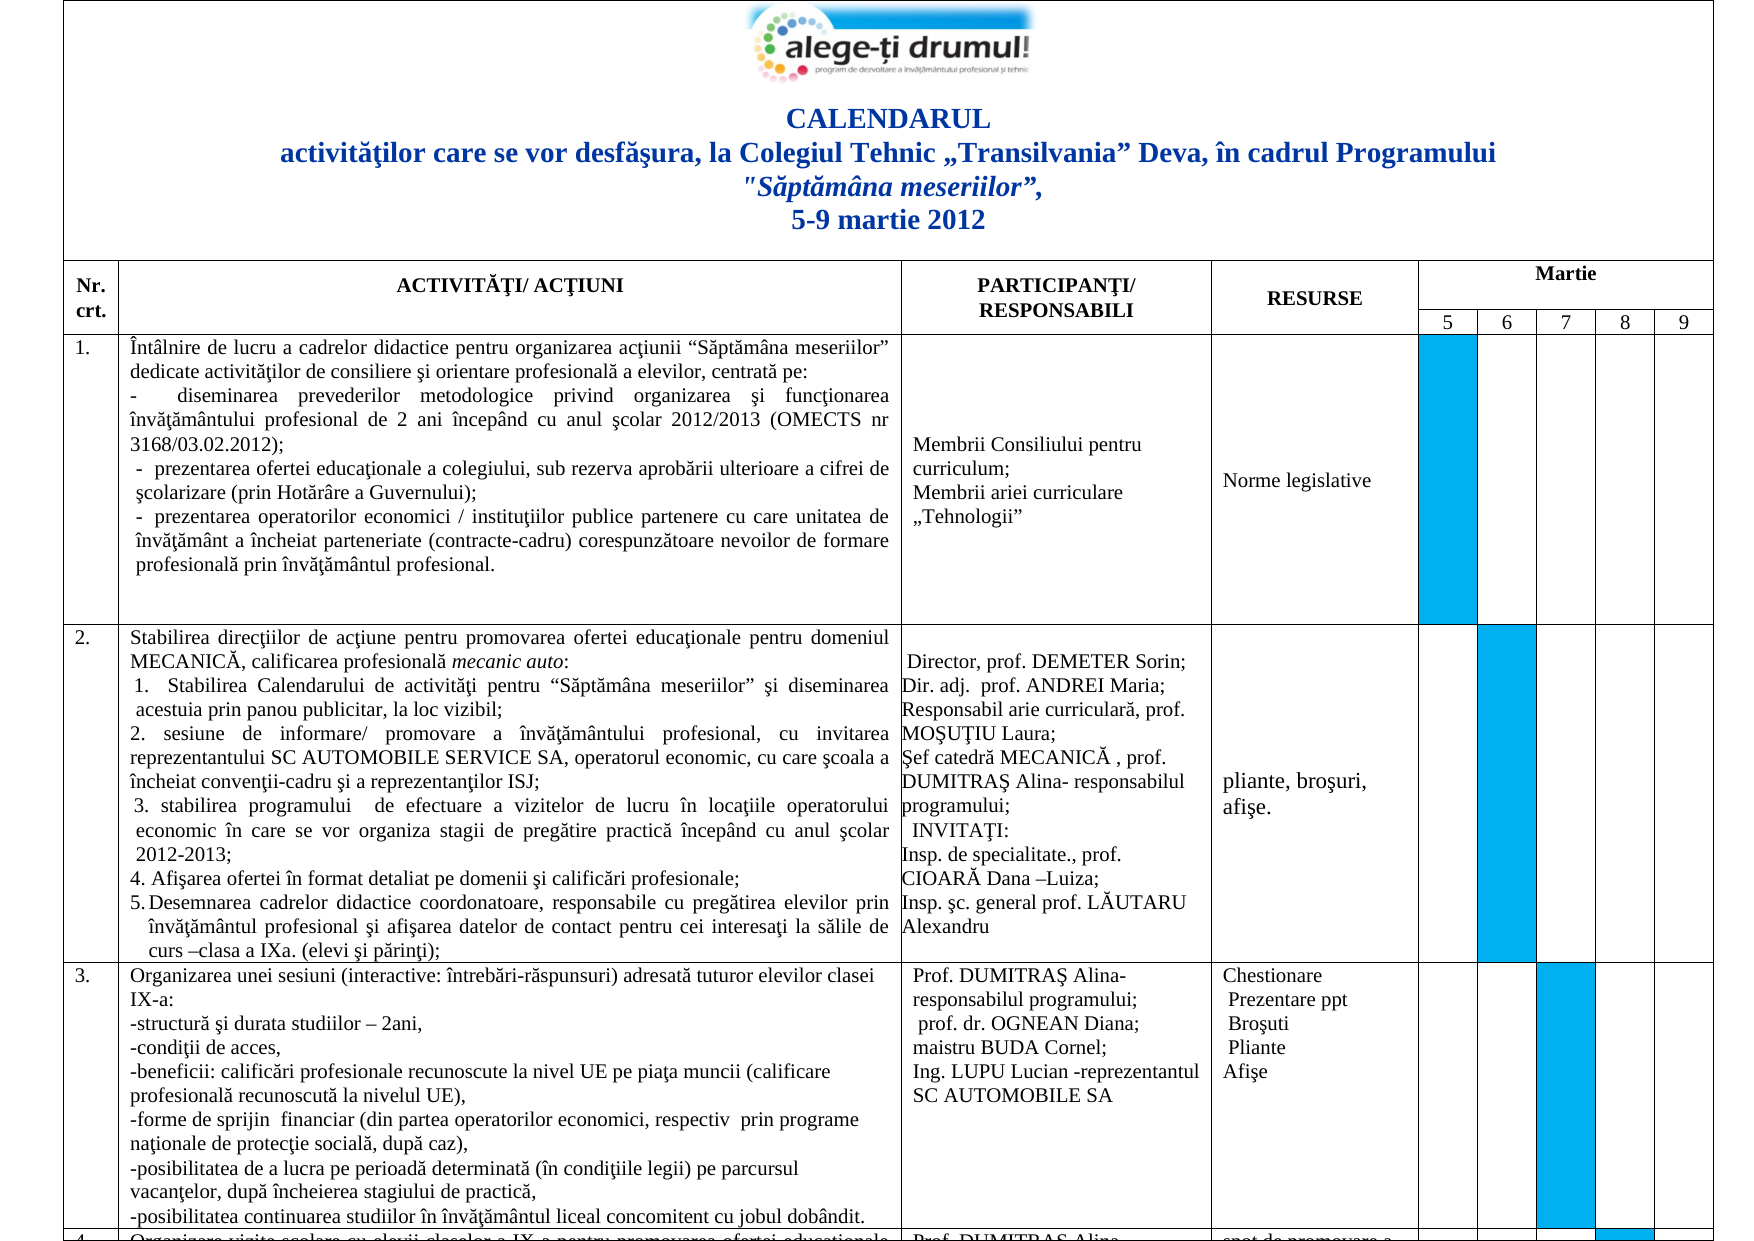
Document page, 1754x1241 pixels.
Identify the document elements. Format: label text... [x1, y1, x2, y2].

table_cell 8 [1596, 310, 1654, 334]
table_cell [1655, 963, 1713, 1228]
table_cell RESURSE [1212, 261, 1418, 334]
table_cell Norme legislative [1212, 335, 1418, 624]
table_cell 3. [64, 963, 118, 1228]
table_cell [1419, 625, 1477, 962]
table_cell Chestionare Prezentare ppt Broşuti Pliante Afişe [1212, 963, 1418, 1228]
table_cell 5 [1419, 310, 1477, 334]
table_cell 7 [1537, 310, 1595, 334]
table_cell [1655, 1229, 1713, 1240]
table_cell pliante, broşuri, afişe. [1212, 625, 1418, 962]
table_cell [1655, 625, 1713, 962]
table_header CALENDARUL activităţilor care se vor desfăşura, la Colegiul Tehnic „Transilvania” Deva, în cadrul Programului "Săptămâna meseriilor”, 5-9 martie 2012 [64, 1, 1713, 260]
table_cell Membrii Consiliului pentru curriculum; Membrii ariei curriculare „Tehnologii” [902, 335, 1211, 624]
table_cell [1596, 1229, 1654, 1240]
table_cell [1419, 1229, 1477, 1240]
table_cell [1655, 335, 1713, 624]
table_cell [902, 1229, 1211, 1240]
table_cell Director, prof. DEMETER Sorin; Dir. adj. prof. ANDREI Maria; Responsabil arie curriculară, prof. MOŞUŢIU Laura; Şef catedră MECANICĂ , prof. DUMITRAŞ Alina- responsabilul programului; INVITAŢI: Insp. de specialitate., prof. CIOARĂ Dana –Luiza; Insp. şc. general prof. LĂUTARU Alexandru [902, 625, 1211, 962]
table_cell [1596, 625, 1654, 962]
table_cell [1537, 1229, 1595, 1240]
table_cell [1478, 963, 1536, 1228]
table_cell Întâlnire de lucru a cadrelor didactice pentru organizarea acţiunii “Săptămâna meseriilor” dedicate activităţilor de consiliere şi orientare profesională a elevilor, centrată pe: - diseminarea prevederilor metodologice privind organizarea şi funcţionarea învăţământului profesional de 2 ani începând cu anul şcolar 2012/2013 (OMECTS nr 3168/03.02.2012); prezentarea ofertei educaţionale a colegiului, sub rezerva aprobării ulterioare a cifrei de şcolarizare (prin Hotărâre a Guvernului); prezentarea operatorilor economici / instituţiilor publice partenere cu care unitatea de învăţământ a încheiat parteneriate (contracte-cadru) corespunzătoare nevoilor de formare profesională prin învăţământul profesional. [119, 335, 901, 624]
table_cell 2. [64, 625, 118, 962]
table_cell Martie [1419, 261, 1713, 309]
table_cell [1419, 335, 1477, 624]
table_cell ACTIVITĂŢI/ ACŢIUNI [119, 261, 901, 334]
table_cell Prof. DUMITRAŞ Alina- responsabilul programului; prof. dr. OGNEAN Diana; maistru BUDA Cornel; Ing. LUPU Lucian -reprezentantul SC AUTOMOBILE SA [902, 963, 1211, 1228]
table_cell [1478, 1229, 1536, 1240]
table_cell 1. [64, 335, 118, 624]
table_cell [1419, 963, 1477, 1228]
table_cell [1537, 625, 1595, 962]
table_cell [1478, 335, 1536, 624]
table_cell [1537, 335, 1595, 624]
table_cell 9 [1655, 310, 1713, 334]
table_cell Organizarea unei sesiuni (interactive: întrebări-răspunsuri) adresată tuturor elevilor clasei IX-a: -structură şi durata studiilor – 2ani, -condiţii de acces, -beneficii: calificări profesionale recunoscute la nivel UE pe piaţa muncii (calificare profesională recunoscută la nivelul UE), -forme de sprijin financiar (din partea operatorilor economici, respectiv prin programe naţionale de protecţie socială, după caz), -posibilitatea de a lucra pe perioadă determinată (în condiţiile legii) pe parcursul vacanţelor, după încheierea stagiului de practică, -posibilitatea continuarea studiilor în învăţământul liceal concomitent cu jobul dobândit. [119, 963, 901, 1228]
table_cell PARTICIPANŢI/ RESPONSABILI [902, 261, 1211, 334]
table_cell 6 [1478, 310, 1536, 334]
table_cell [1478, 625, 1536, 962]
table_cell Stabilirea direcţiilor de acţiune pentru promovarea ofertei educaţionale pentru domeniul MECANICĂ, calificarea profesională mecanic auto: Stabilirea Calendarului de activităţi pentru “Săptămâna meseriilor” şi diseminarea acestuia prin panou publicitar, la loc vizibil; 2. sesiune de informare/ promovare a învăţământului profesional, cu invitarea reprezentantului SC AUTOMOBILE SERVICE SA, operatorul economic, cu care şcoala a încheiat convenţii-cadru şi a reprezentanţilor ISJ; 3. stabilirea programului de efectuare a vizitelor de lucru în locaţiile operatorului economic în care se vor organiza stagii de pregătire practică începând cu anul şcolar 2012-2013; 4. Afişarea ofertei în format detaliat pe domenii şi calificări profesionale; Desemnarea cadrelor didactice coordonatoare, responsabile cu pregătirea elevilor prin învăţământul profesional şi afişarea datelor de contact pentru cei interesaţi la sălile de curs –clasa a IXa. (elevi şi părinţi); [119, 625, 901, 962]
table_cell [1596, 963, 1654, 1228]
table_cell Nr. crt. [64, 261, 118, 334]
table_cell [1537, 963, 1595, 1228]
table_cell [1596, 335, 1654, 624]
